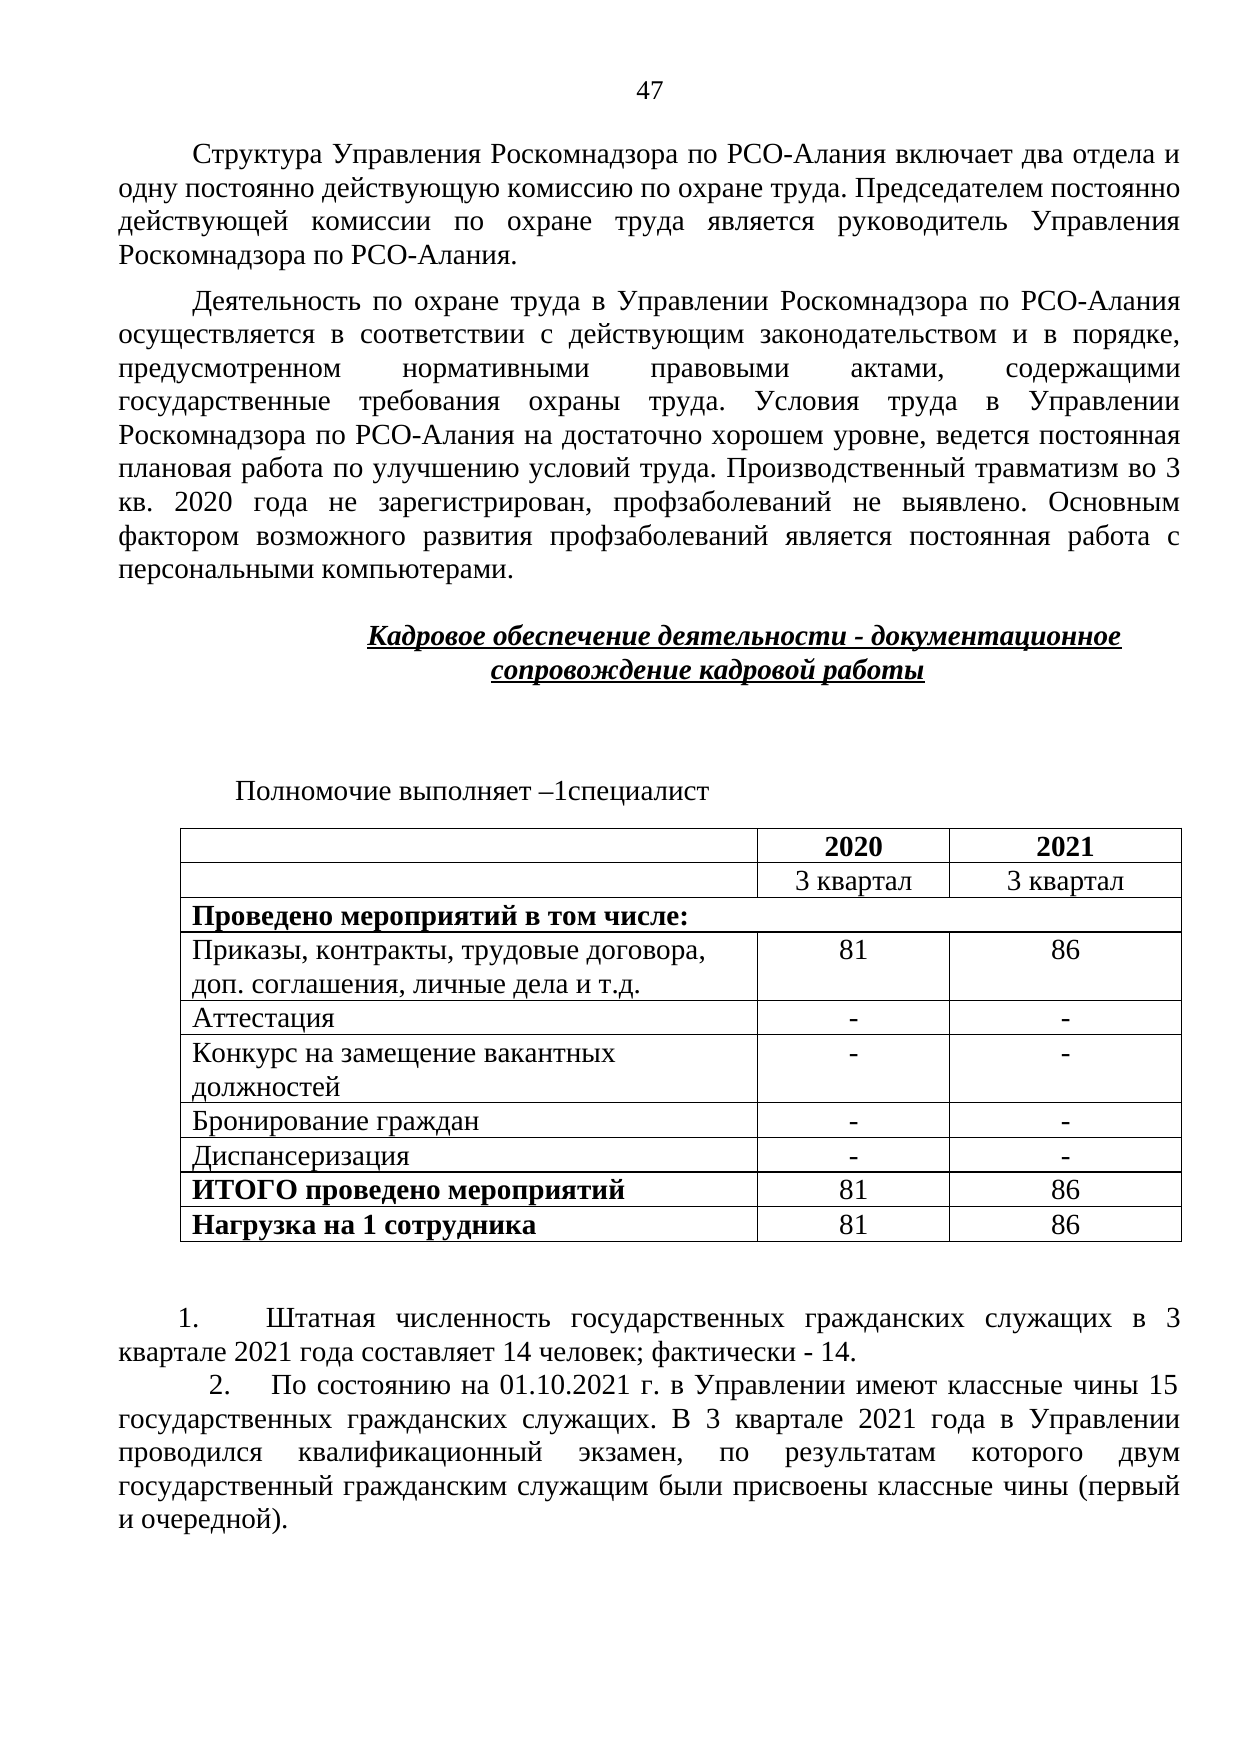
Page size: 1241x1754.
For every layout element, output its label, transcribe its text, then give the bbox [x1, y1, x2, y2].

text Деятельность по охране труда в Управлении Роскомнадзора по РСО-Алания осуществляется в соответствии с действующим законодательством и в порядке, предусмотренном нормативными правовыми актами, содержащими государственные требования охраны труда. Условия труда в Управлении Роскомнадзора по РСО-Алания на достаточно хорошем уровне, ведется постоянная плановая работа по улучшению условий труда. Производственный травматизм во 3 кв. 2020 года не зарегистрирован, профзаболеваний не выявлено. Основным фактором возможного развития профзаболеваний является постоянная работа с персональными компьютерами. [118, 283, 1181, 585]
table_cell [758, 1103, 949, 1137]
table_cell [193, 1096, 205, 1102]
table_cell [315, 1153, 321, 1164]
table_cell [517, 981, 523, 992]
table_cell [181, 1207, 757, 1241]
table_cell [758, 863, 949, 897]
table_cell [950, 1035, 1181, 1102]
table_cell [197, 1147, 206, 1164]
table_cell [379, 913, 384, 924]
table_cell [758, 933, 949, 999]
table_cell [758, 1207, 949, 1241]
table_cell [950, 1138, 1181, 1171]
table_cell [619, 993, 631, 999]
text Полномочие выполняет –1специалист [118, 773, 1181, 807]
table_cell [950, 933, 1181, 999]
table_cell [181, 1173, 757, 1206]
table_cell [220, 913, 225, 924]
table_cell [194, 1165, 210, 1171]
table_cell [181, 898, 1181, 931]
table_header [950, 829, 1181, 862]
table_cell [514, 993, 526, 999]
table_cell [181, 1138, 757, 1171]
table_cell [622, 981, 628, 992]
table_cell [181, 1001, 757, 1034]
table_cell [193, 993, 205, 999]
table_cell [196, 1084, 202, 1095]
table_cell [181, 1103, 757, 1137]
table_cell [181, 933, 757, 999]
list 2. По состоянию на 01.10.2021 г. в Управлении имеют классные чины 15 государственных гражданских служащих. В 3 квартале 2021 года в Управлении проводился квалификационный экзамен, по результатам которого двум государственный гражданским служащим были присвоены классные чины (первый и очередной). [118, 1367, 1181, 1535]
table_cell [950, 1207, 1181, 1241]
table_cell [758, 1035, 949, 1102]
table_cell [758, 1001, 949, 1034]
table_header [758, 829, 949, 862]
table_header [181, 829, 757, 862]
text Кадровое обеспечение деятельности - документационное сопровождение кадровой работы [236, 618, 1181, 685]
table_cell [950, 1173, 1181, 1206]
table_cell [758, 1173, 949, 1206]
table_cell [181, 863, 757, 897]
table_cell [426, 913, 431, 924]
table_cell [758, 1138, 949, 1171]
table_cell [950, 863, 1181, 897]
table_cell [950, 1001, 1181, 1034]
text Структура Управления Роскомнадзора по РСО-Алания включает два отдела и одну постоянно действующую комиссию по охране труда. Председателем постоянно действующей комиссии по охране труда является руководитель Управления Роскомнадзора по РСО-Алания. [118, 136, 1181, 270]
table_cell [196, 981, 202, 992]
list Штатная численность государственных гражданских служащих в 3 квартале 2021 года составляет 14 человек; фактически - 14. [118, 1300, 1181, 1367]
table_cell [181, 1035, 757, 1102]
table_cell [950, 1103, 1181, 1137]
